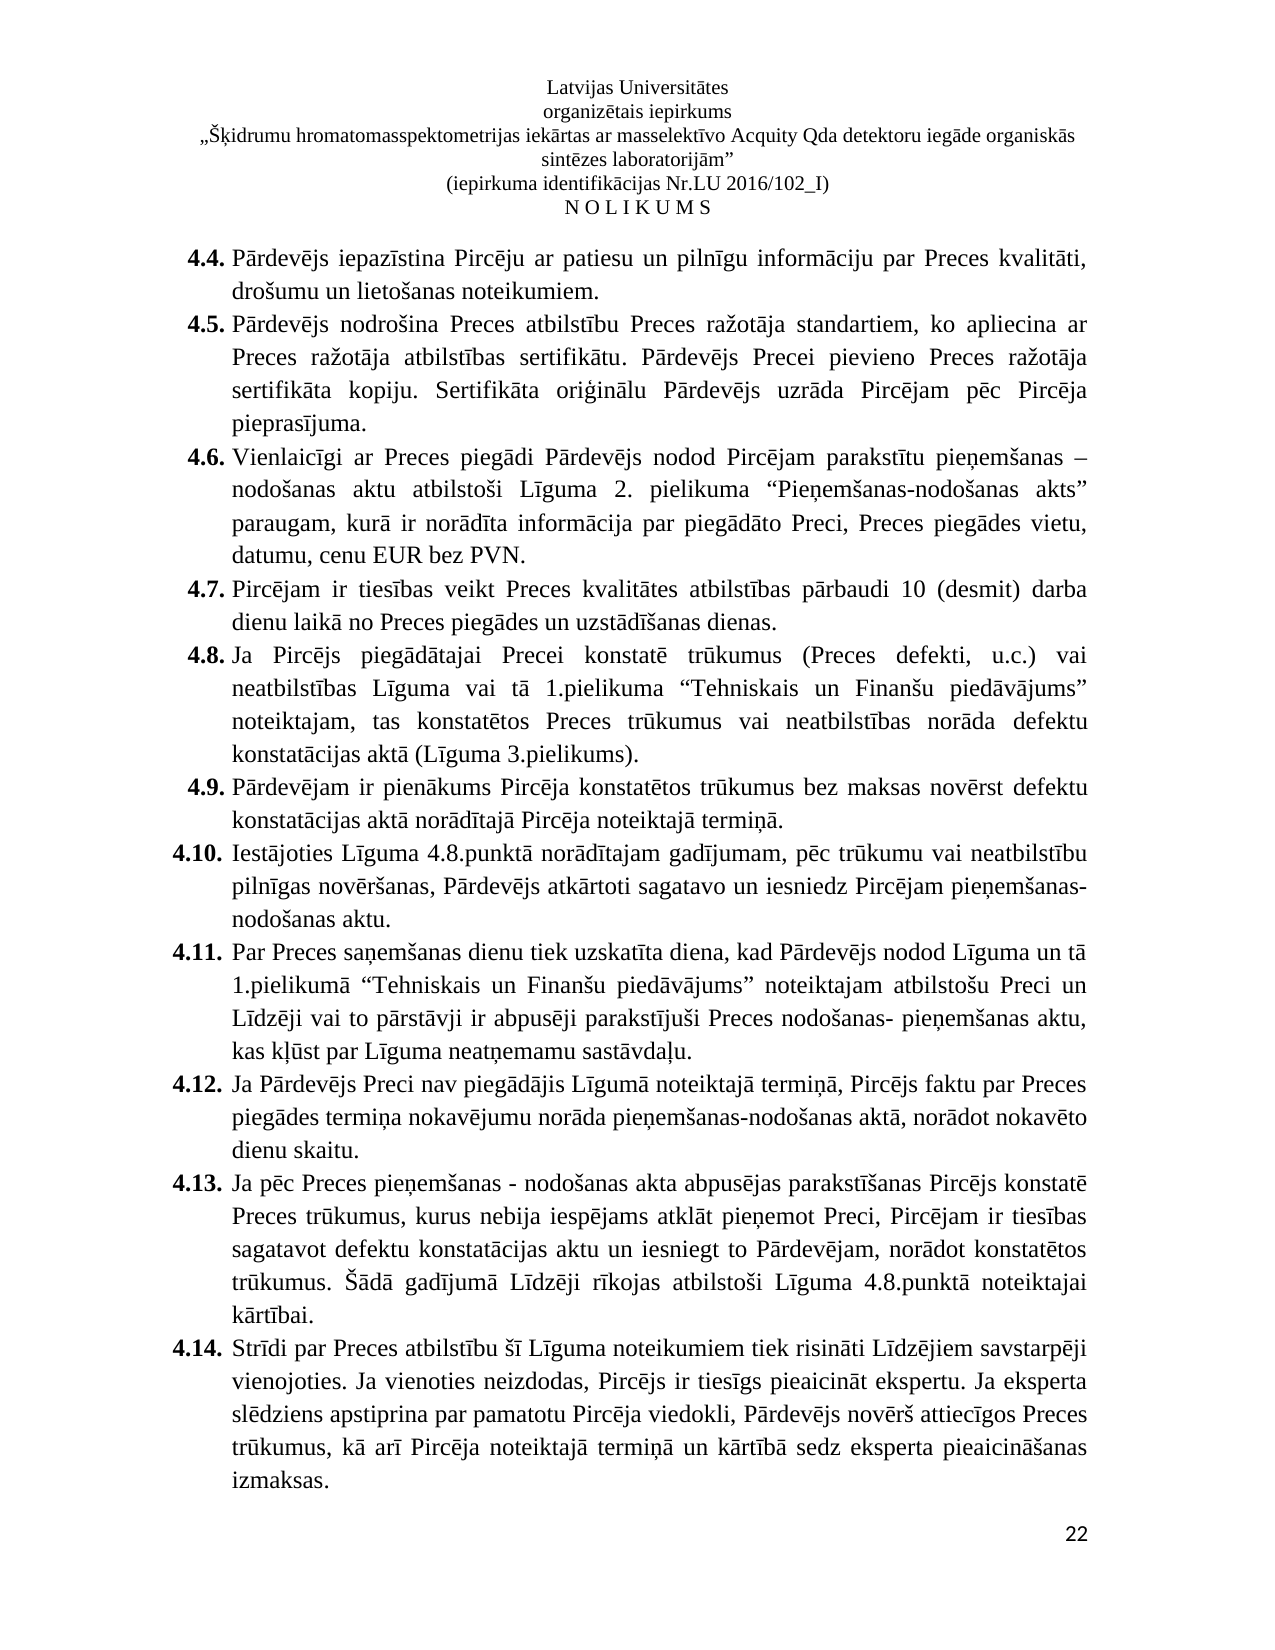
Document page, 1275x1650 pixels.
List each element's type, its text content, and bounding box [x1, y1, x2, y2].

list Pārdevējam ir pienākums Pircēja konstatētos trūkumus bez maksas novērst defektu konstatācijas aktā norādītajā Pircēja noteiktajā termiņā. [187, 772, 1088, 833]
list Pārdevējs iepazīstina Pircēju ar patiesu un pilnīgu informāciju par Preces kvalitāti, drošumu un lietošanas noteikumiem. [187, 243, 1088, 305]
list Ja Pircējs piegādātajai Precei konstatē trūkumus (Preces defekti, u.c.) vai neatbilstības Līguma vai tā 1.pielikuma “Tehniskais un Finanšu piedāvājums” noteiktajam, tas konstatētos Preces trūkumus vai neatbilstības norāda defektu konstatācijas aktā (Līguma 3.pielikums). [187, 640, 1088, 767]
list Pārdevējs nodrošina Preces atbilstību Preces ražotāja standartiem, ko apliecina ar Preces ražotāja atbilstības sertifikātu. Pārdevējs Precei pievieno Preces ražotāja sertifikāta kopiju. Sertifikāta oriģinālu Pārdevējs uzrāda Pircējam pēc Pircēja pieprasījuma. [187, 309, 1088, 437]
list Pircējam ir tiesības veikt Preces kvalitātes atbilstības pārbaudi 10 (desmit) darba dienu laikā no Preces piegādes un uzstādīšanas dienas. [187, 574, 1088, 635]
list Vienlaicīgi ar Preces piegādi Pārdevējs nodod Pircējam parakstītu pieņemšanas – nodošanas aktu atbilstoši Līguma 2. pielikuma “Pieņemšanas-nodošanas akts” paraugam, kurā ir norādīta informācija par piegādāto Preci, Preces piegādes vietu, datumu, cenu EUR bez PVN. [187, 442, 1088, 569]
list Par Preces saņemšanas dienu tiek uzskatīta diena, kad Pārdevējs nodod Līguma un tā 1.pielikumā “Tehniskais un Finanšu piedāvājums” noteiktajam atbilstošu Preci un Līdzēji vai to pārstāvji ir abpusēji parakstījuši Preces nodošanas- pieņemšanas aktu, kas kļūst par Līguma neatņemamu sastāvdaļu. [172, 937, 1088, 1065]
list Ja pēc Preces pieņemšanas - nodošanas akta abpusējas parakstīšanas Pircējs konstatē Preces trūkumus, kurus nebija iespējams atklāt pieņemot Preci, Pircējam ir tiesības sagatavot defektu konstatācijas aktu un iesniegt to Pārdevējam, norādot konstatētos trūkumus. Šādā gadījumā Līdzēji rīkojas atbilstoši Līguma 4.8.punktā noteiktajai kārtībai. [172, 1168, 1088, 1329]
list Iestājoties Līguma 4.8.punktā norādītajam gadījumam, pēc trūkumu vai neatbilstību pilnīgas novēršanas, Pārdevējs atkārtoti sagatavo un iesniedz Pircējam pieņemšanas-nodošanas aktu. [172, 838, 1088, 933]
list Strīdi par Preces atbilstību šī Līguma noteikumiem tiek risināti Līdzējiem savstarpēji vienojoties. Ja vienoties neizdodas, Pircējs ir tiesīgs pieaicināt ekspertu. Ja eksperta slēdziens apstiprina par pamatotu Pircēja viedokli, Pārdevējs novērš attiecīgos Preces trūkumus, kā arī Pircēja noteiktajā termiņā un kārtībā sedz eksperta pieaicināšanas izmaksas. [172, 1333, 1088, 1494]
list Ja Pārdevējs Preci nav piegādājis Līgumā noteiktajā termiņā, Pircējs faktu par Preces piegādes termiņa nokavējumu norāda pieņemšanas-nodošanas aktā, norādot nokavēto dienu skaitu. [172, 1069, 1088, 1164]
